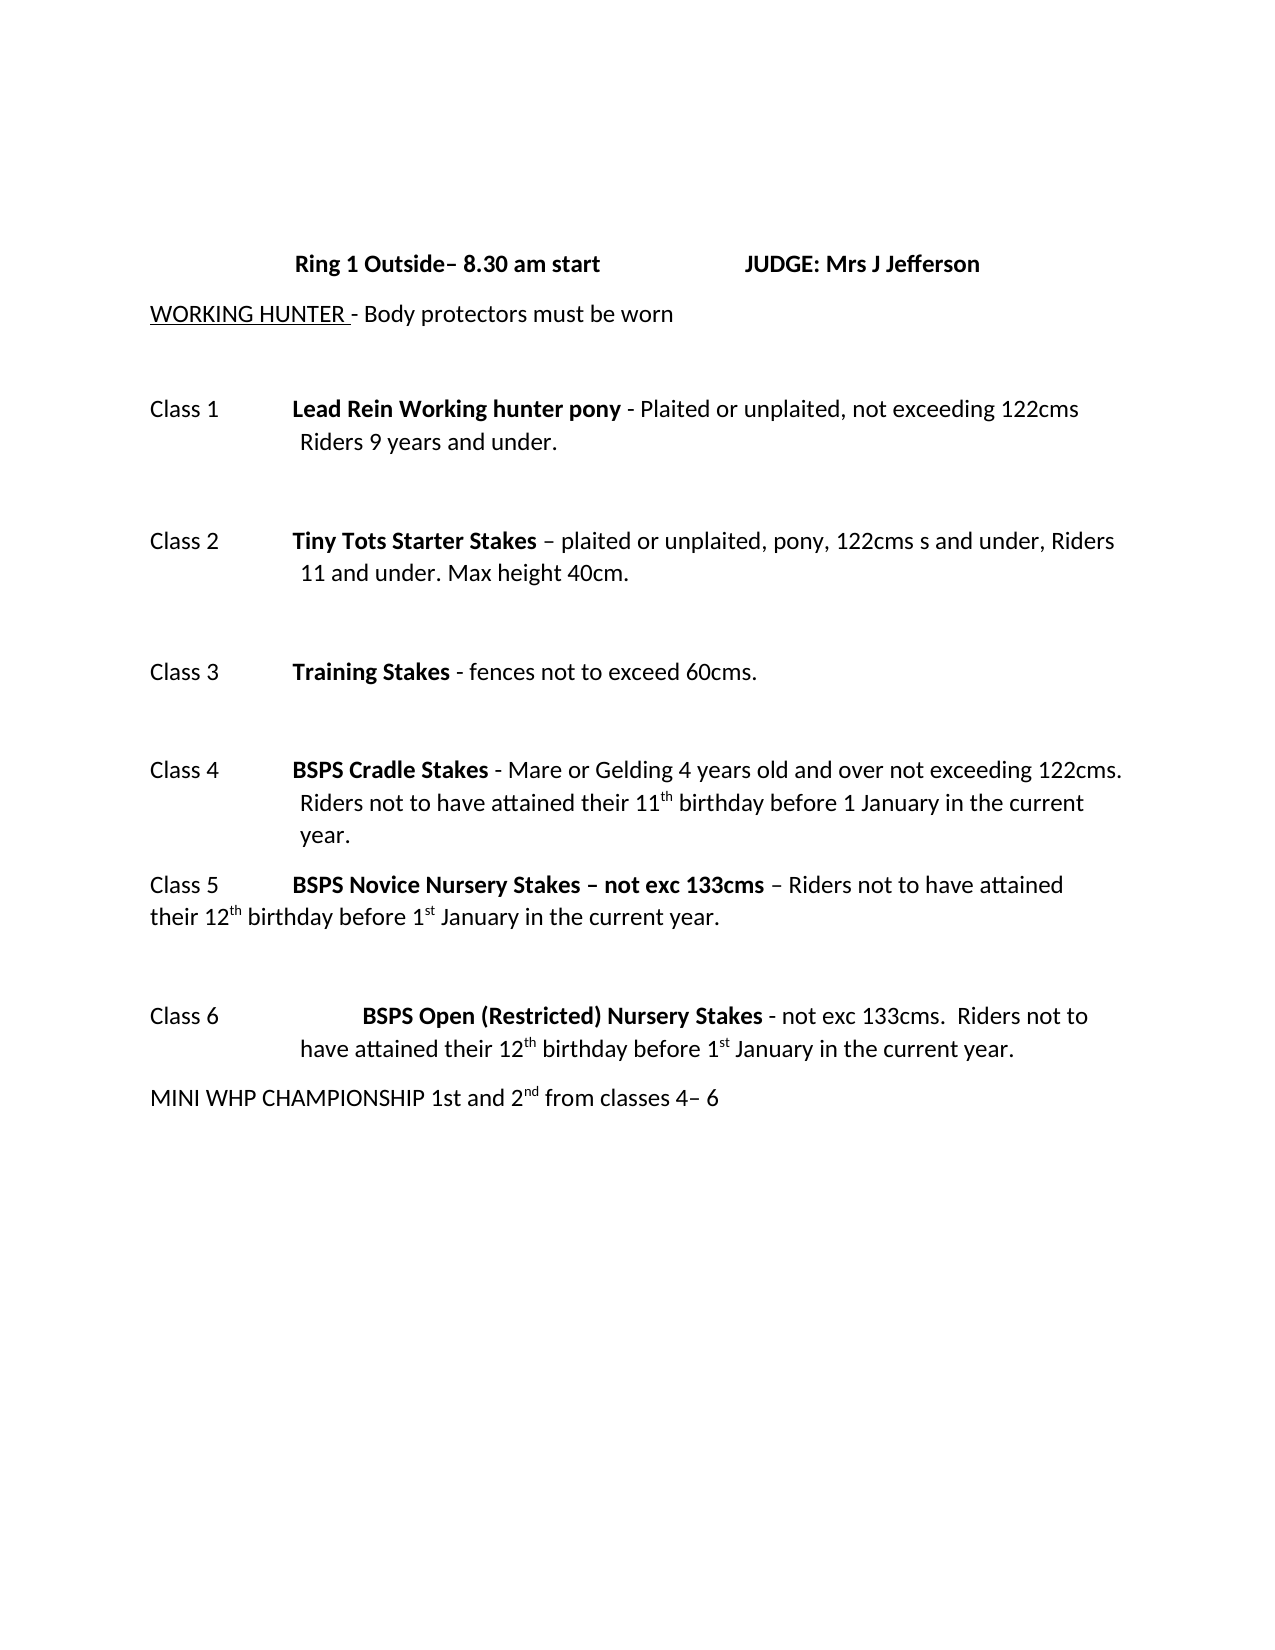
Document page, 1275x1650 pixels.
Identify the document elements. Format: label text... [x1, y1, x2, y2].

text Class 6 BSPS Open (Restricted) Nursery Stakes - not exc 133cms. Riders not to have attained their 12th birthday before 1st January in the current year. [150, 1000, 1125, 1063]
text Class 3 Training Stakes - fences not to exceed 60cms. [150, 656, 1125, 686]
text MINI WHP CHAMPIONSHIP 1st and 2nd from classes 4– 6 [150, 1082, 1125, 1112]
text Class 4 BSPS Cradle Stakes - Mare or Gelding 4 years old and over not exceeding 122cms. Riders not to have attained their 11th birthday before 1 January in the current year. [150, 754, 1125, 850]
text Class 5 BSPS Novice Nursery Stakes – not exc 133cms – Riders not to have attained their 12th birthday before 1st January in the current year. [150, 869, 1125, 932]
text Class 1 Lead Rein Working hunter pony - Plaited or unplaited, not exceeding 122cms Riders 9 years and under. [150, 394, 1125, 457]
text Class 2 Tiny Tots Starter Stakes – plaited or unplaited, pony, 122cms s and under, Riders 11 and under. Max height 40cm. [150, 525, 1125, 588]
text WORKING HUNTER - Body protectors must be worn [150, 298, 1125, 328]
text Ring 1 Outside– 8.30 am start JUDGE: Mrs J Jefferson [150, 248, 1125, 279]
